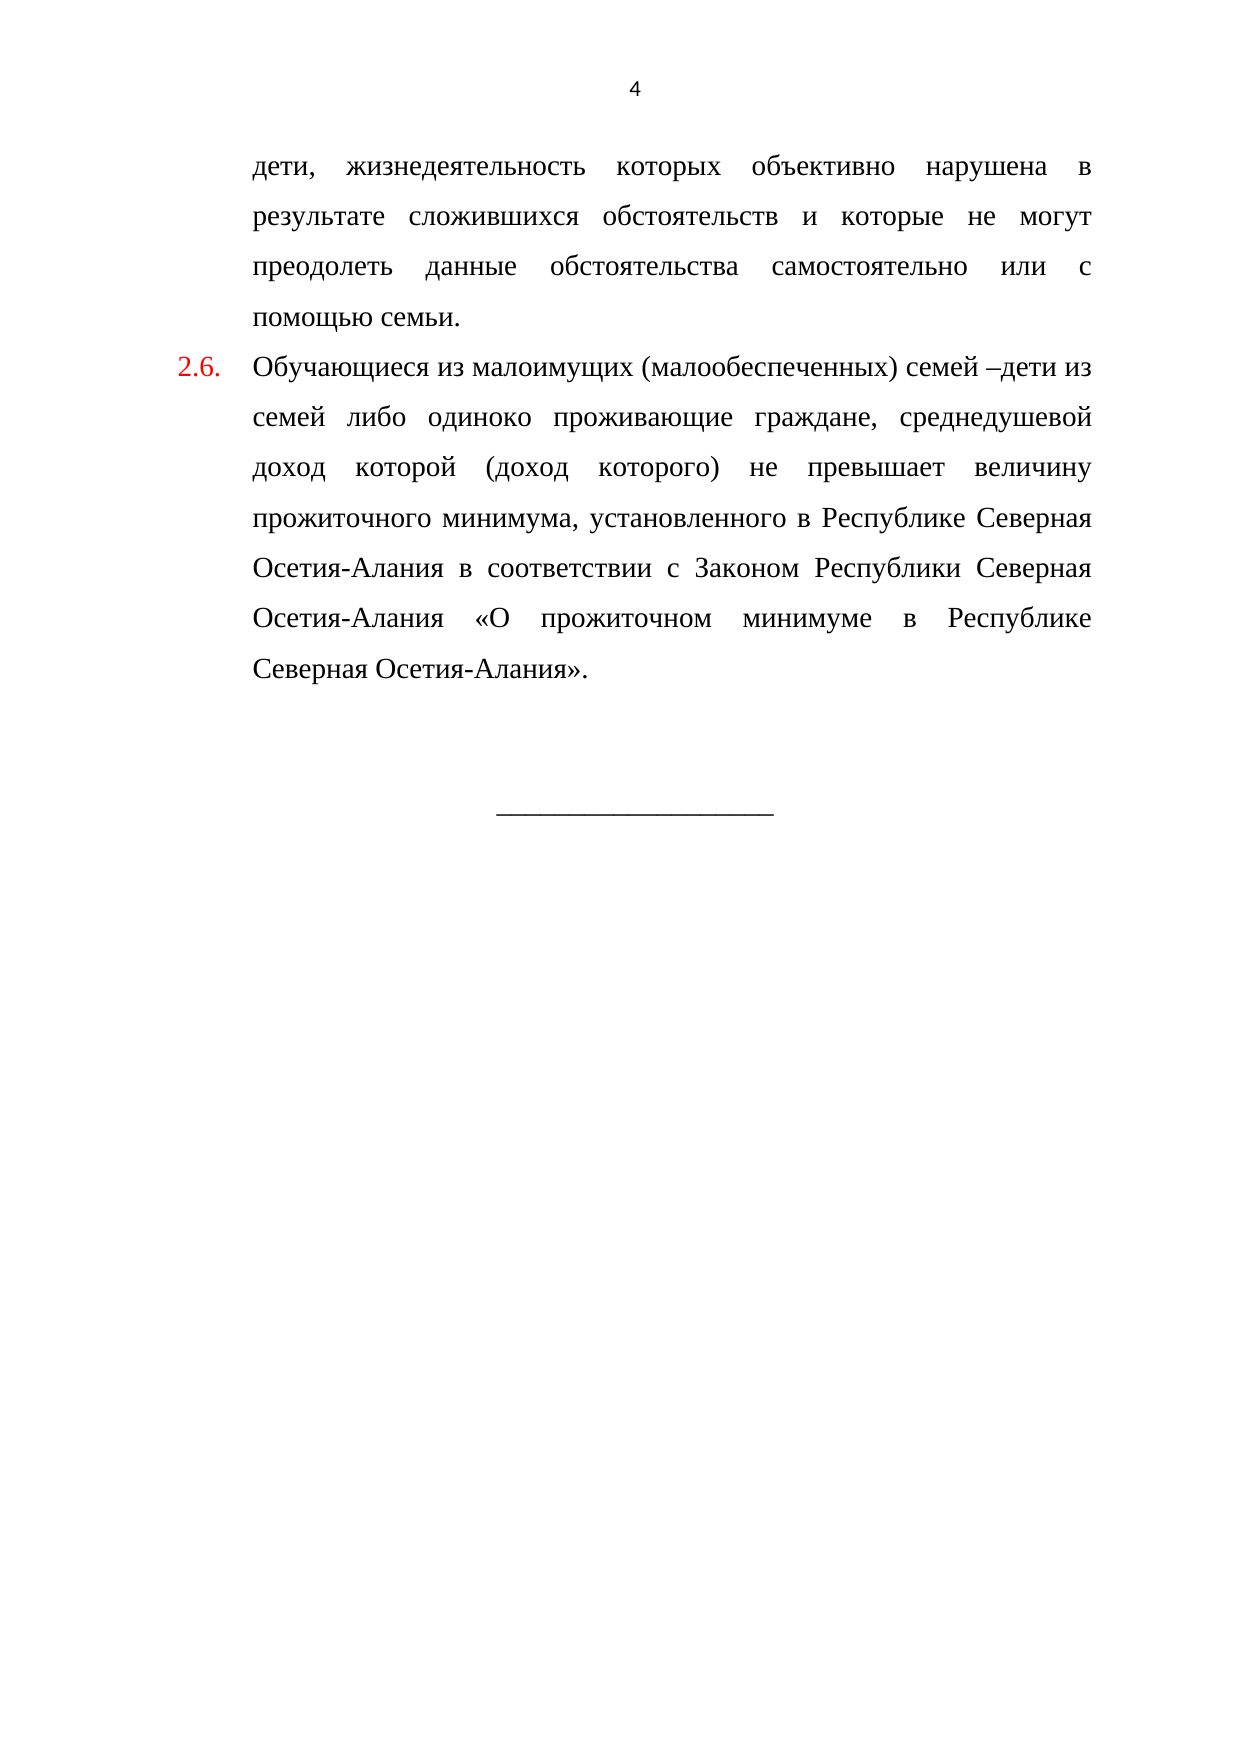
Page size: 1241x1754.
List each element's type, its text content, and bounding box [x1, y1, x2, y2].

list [177, 148, 1092, 332]
text ___________________ [177, 785, 1092, 818]
list Обучающиеся из малоимущих (малообеспеченных) семей –дети из семей либо одиноко проживающие граждане, среднедушевой доход которой (доход которого) не превышает величину прожиточного минимума, установленного в Республике Северная Осетия-Алания в соответствии с Законом Республики Северная Осетия-Алания «О прожиточном минимуме в Республике Северная Осетия-Алания». [177, 349, 1092, 684]
